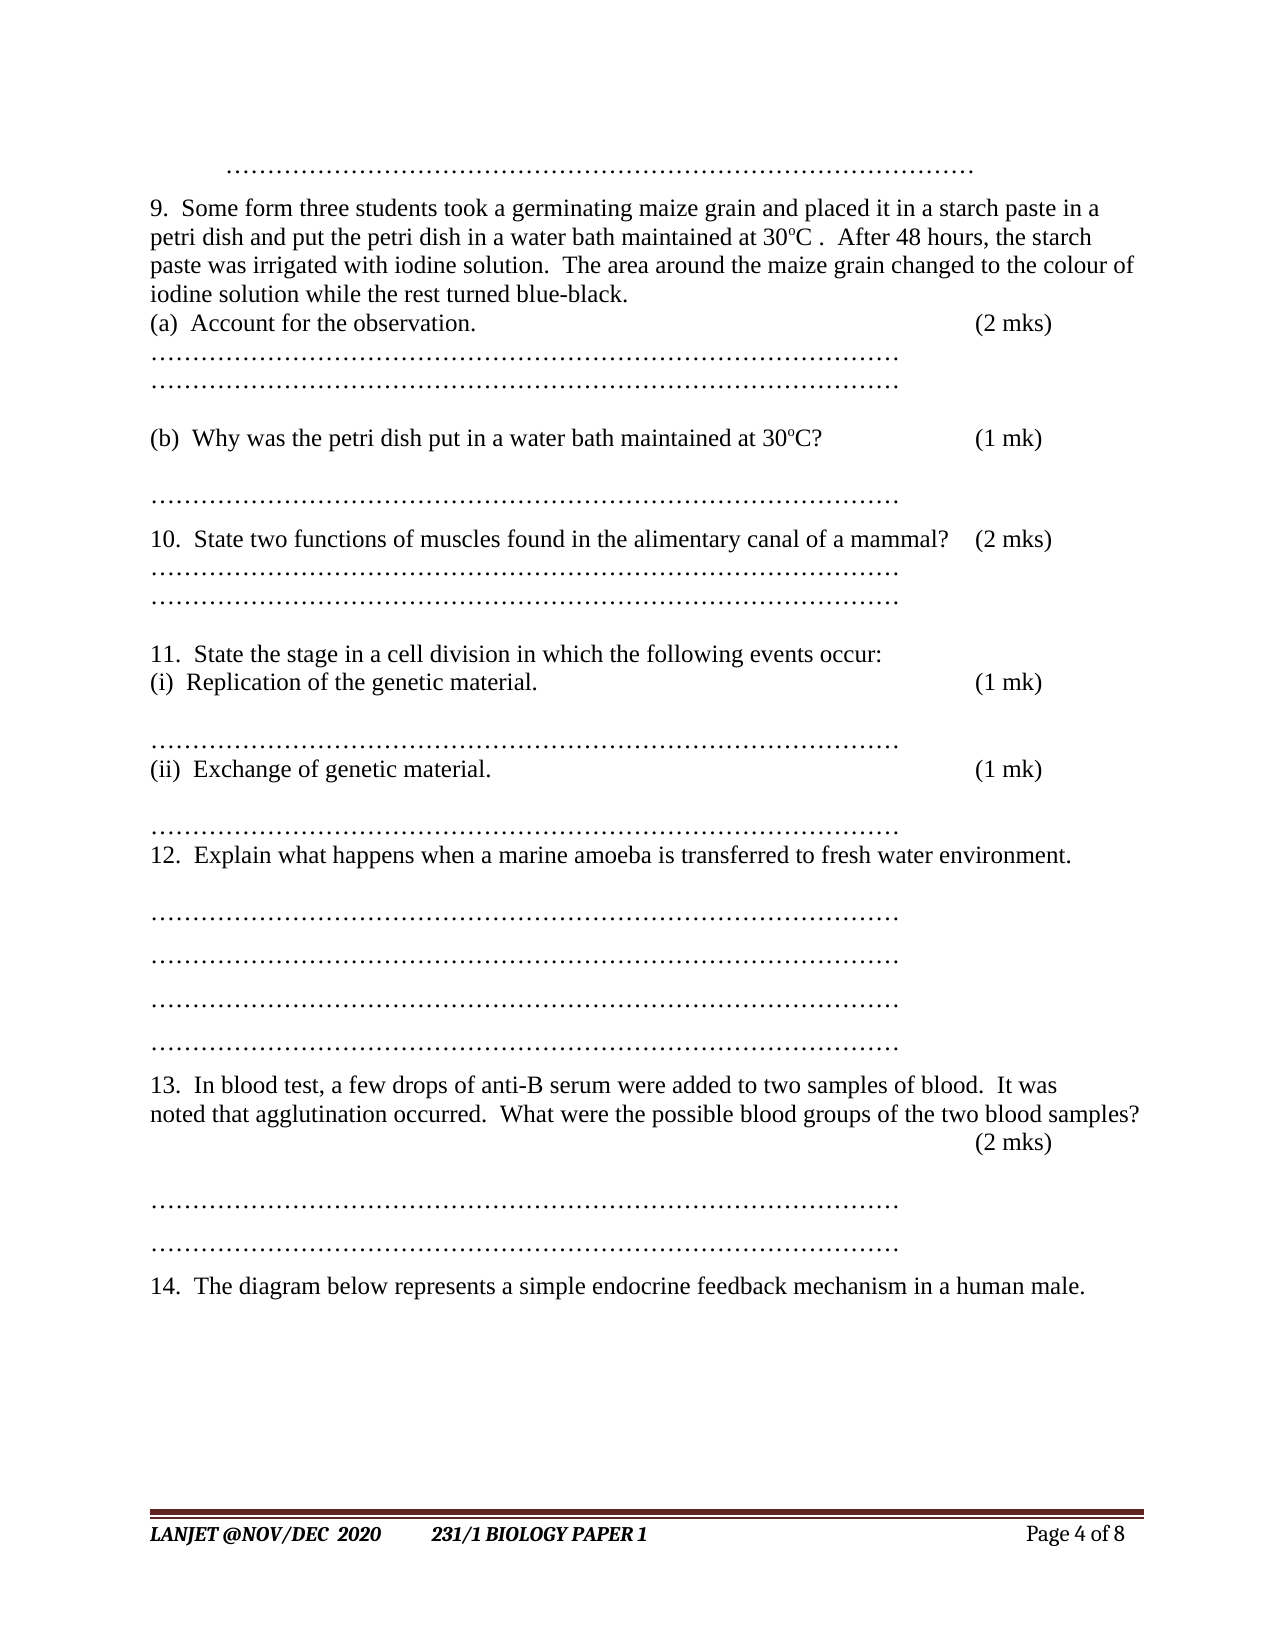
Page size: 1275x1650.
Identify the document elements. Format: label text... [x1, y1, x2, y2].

text ……………………………………………………………………………… [150, 1228, 1144, 1257]
text (b) Why was the petri dish put in a water bath maintained at 30oC? (1 mk) [150, 423, 1144, 452]
text (ii) Exchange of genetic material. (1 mk) [150, 754, 1144, 782]
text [150, 150, 1144, 179]
text ……………………………………………………………………………… [150, 725, 1144, 754]
text ……………………………………………………………………………… [150, 581, 1144, 610]
text 10. State two functions of muscles found in the alimentary canal of a mammal? (2 mks) [150, 524, 1144, 552]
text ……………………………………………………………………………… [150, 897, 1144, 926]
text ……………………………………………………………………………… [150, 1185, 1144, 1214]
text ……………………………………………………………………………… [150, 941, 1144, 969]
text ……………………………………………………………………………… [150, 481, 1144, 509]
text 11. State the stage in a cell division in which the following events occur: [150, 639, 1144, 667]
text noted that agglutination occurred. What were the possible blood groups of the two blood samples? (2 mks) [150, 1099, 1144, 1156]
text ……………………………………………………………………………… [150, 337, 1144, 366]
text 12. Explain what happens when a marine amoeba is transferred to fresh water environment. [150, 840, 1144, 869]
text 13. In blood test, a few drops of anti-B serum were added to two samples of blood. It was [150, 1070, 1144, 1099]
text 9. Some form three students took a germinating maize grain and placed it in a starch paste in a petri dish and put the petri dish in a water bath maintained at 30oC . After 48 hours, the starch paste was irrigated with iodine solution. The area around the maize grain changed to the colour of iodine solution while the rest turned blue-black. [150, 193, 1144, 308]
text (i) Replication of the genetic material. (1 mk) [150, 667, 1144, 696]
text ……………………………………………………………………………… [150, 552, 1144, 581]
text ……………………………………………………………………………… [150, 984, 1144, 1012]
text ……………………………………………………………………………… [150, 1027, 1144, 1056]
text ……………………………………………………………………………… [150, 366, 1144, 394]
text 14. The diagram below represents a simple endocrine feedback mechanism in a human male. [150, 1271, 1144, 1300]
text ……………………………………………………………………………… [150, 811, 1144, 840]
text (a) Account for the observation. (2 mks) [150, 308, 1144, 337]
